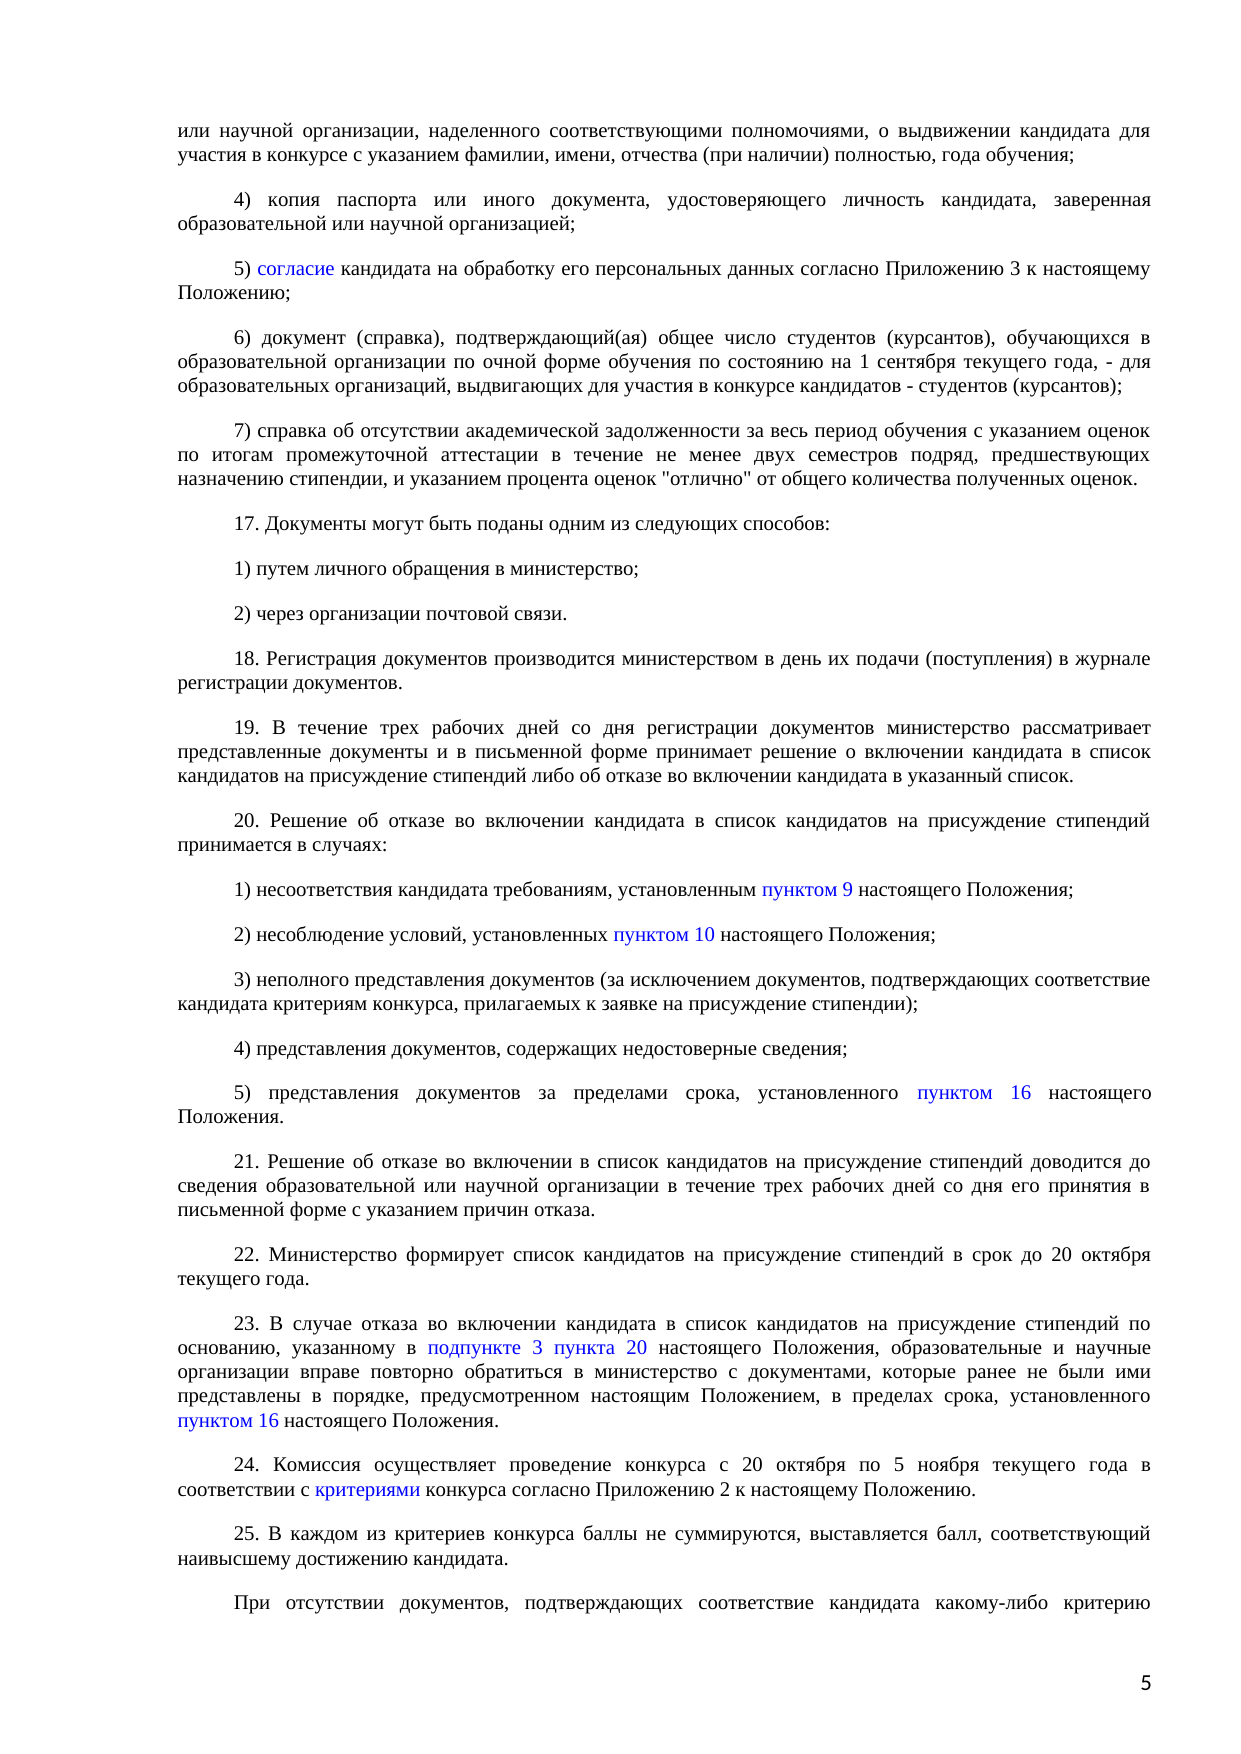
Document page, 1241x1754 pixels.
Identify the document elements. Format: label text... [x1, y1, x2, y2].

text 22. Министерство формирует список кандидатов на присуждение стипендий в срок до 20 октября текущего года. [177, 1242, 1152, 1290]
text 19. В течение трех рабочих дней со дня регистрации документов министерство рассматривает представленные документы и в письменной форме принимает решение о включении кандидата в список кандидатов на присуждение стипендий либо об отказе во включении кандидата в указанный список. [177, 715, 1152, 787]
text 7) справка об отсутствии академической задолженности за весь период обучения с указанием оценок по итогам промежуточной аттестации в течение не менее двух семестров подряд, предшествующих назначению стипендии, и указанием процента оценок "отлично" от общего количества полученных оценок. [177, 418, 1152, 490]
text 3) неполного представления документов (за исключением документов, подтверждающих соответствие кандидата критериям конкурса, прилагаемых к заявке на присуждение стипендии); [177, 966, 1152, 1014]
text 6) документ (справка), подтверждающий(ая) общее число студентов (курсантов), обучающихся в образовательной организации по очной форме обучения по состоянию на 1 сентября текущего года, - для образовательных организаций, выдвигающих для участия в конкурсе кандидатов - студентов (курсантов); [177, 325, 1152, 397]
text 20. Решение об отказе во включении кандидата в список кандидатов на присуждение стипендий принимается в случаях: [177, 808, 1152, 856]
text 1) путем личного обращения в министерство; [177, 556, 1152, 580]
text 5) согласие кандидата на обработку его персональных данных согласно Приложению 3 к настоящему Положению; [177, 256, 1152, 304]
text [177, 1590, 1152, 1614]
text 18. Регистрация документов производится министерством в день их подачи (поступления) в журнале регистрации документов. [177, 646, 1152, 694]
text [177, 118, 1152, 166]
text 2) через организации почтовой связи. [177, 601, 1152, 625]
text 1) несоответствия кандидата требованиям, установленным пунктом 9 настоящего Положения; [177, 877, 1152, 901]
text 5) представления документов за пределами срока, установленного пунктом 16 настоящего Положения. [177, 1080, 1152, 1128]
text 21. Решение об отказе во включении в список кандидатов на присуждение стипендий доводится до сведения образовательной или научной организации в течение трех рабочих дней со дня его принятия в письменной форме с указанием причин отказа. [177, 1149, 1152, 1221]
text 23. В случае отказа во включении кандидата в список кандидатов на присуждение стипендий по основанию, указанному в подпункте 3 пункта 20 настоящего Положения, образовательные и научные организации вправе повторно обратиться в министерство с документами, которые ранее не были ими представлены в порядке, предусмотренном настоящим Положением, в пределах срока, установленного пунктом 16 настоящего Положения. [177, 1311, 1152, 1432]
text 17. Документы могут быть поданы одним из следующих способов: [177, 511, 1152, 535]
text 2) несоблюдение условий, установленных пунктом 10 настоящего Положения; [177, 922, 1152, 946]
text 24. Комиссия осуществляет проведение конкурса с 20 октября по 5 ноября текущего года в соответствии с критериями конкурса согласно Приложению 2 к настоящему Положению. [177, 1452, 1152, 1501]
text 4) копия паспорта или иного документа, удостоверяющего личность кандидата, заверенная образовательной или научной организацией; [177, 187, 1152, 235]
text 25. В каждом из критериев конкурса баллы не суммируются, выставляется балл, соответствующий наивысшему достижению кандидата. [177, 1521, 1152, 1569]
text 4) представления документов, содержащих недостоверные сведения; [177, 1035, 1152, 1059]
